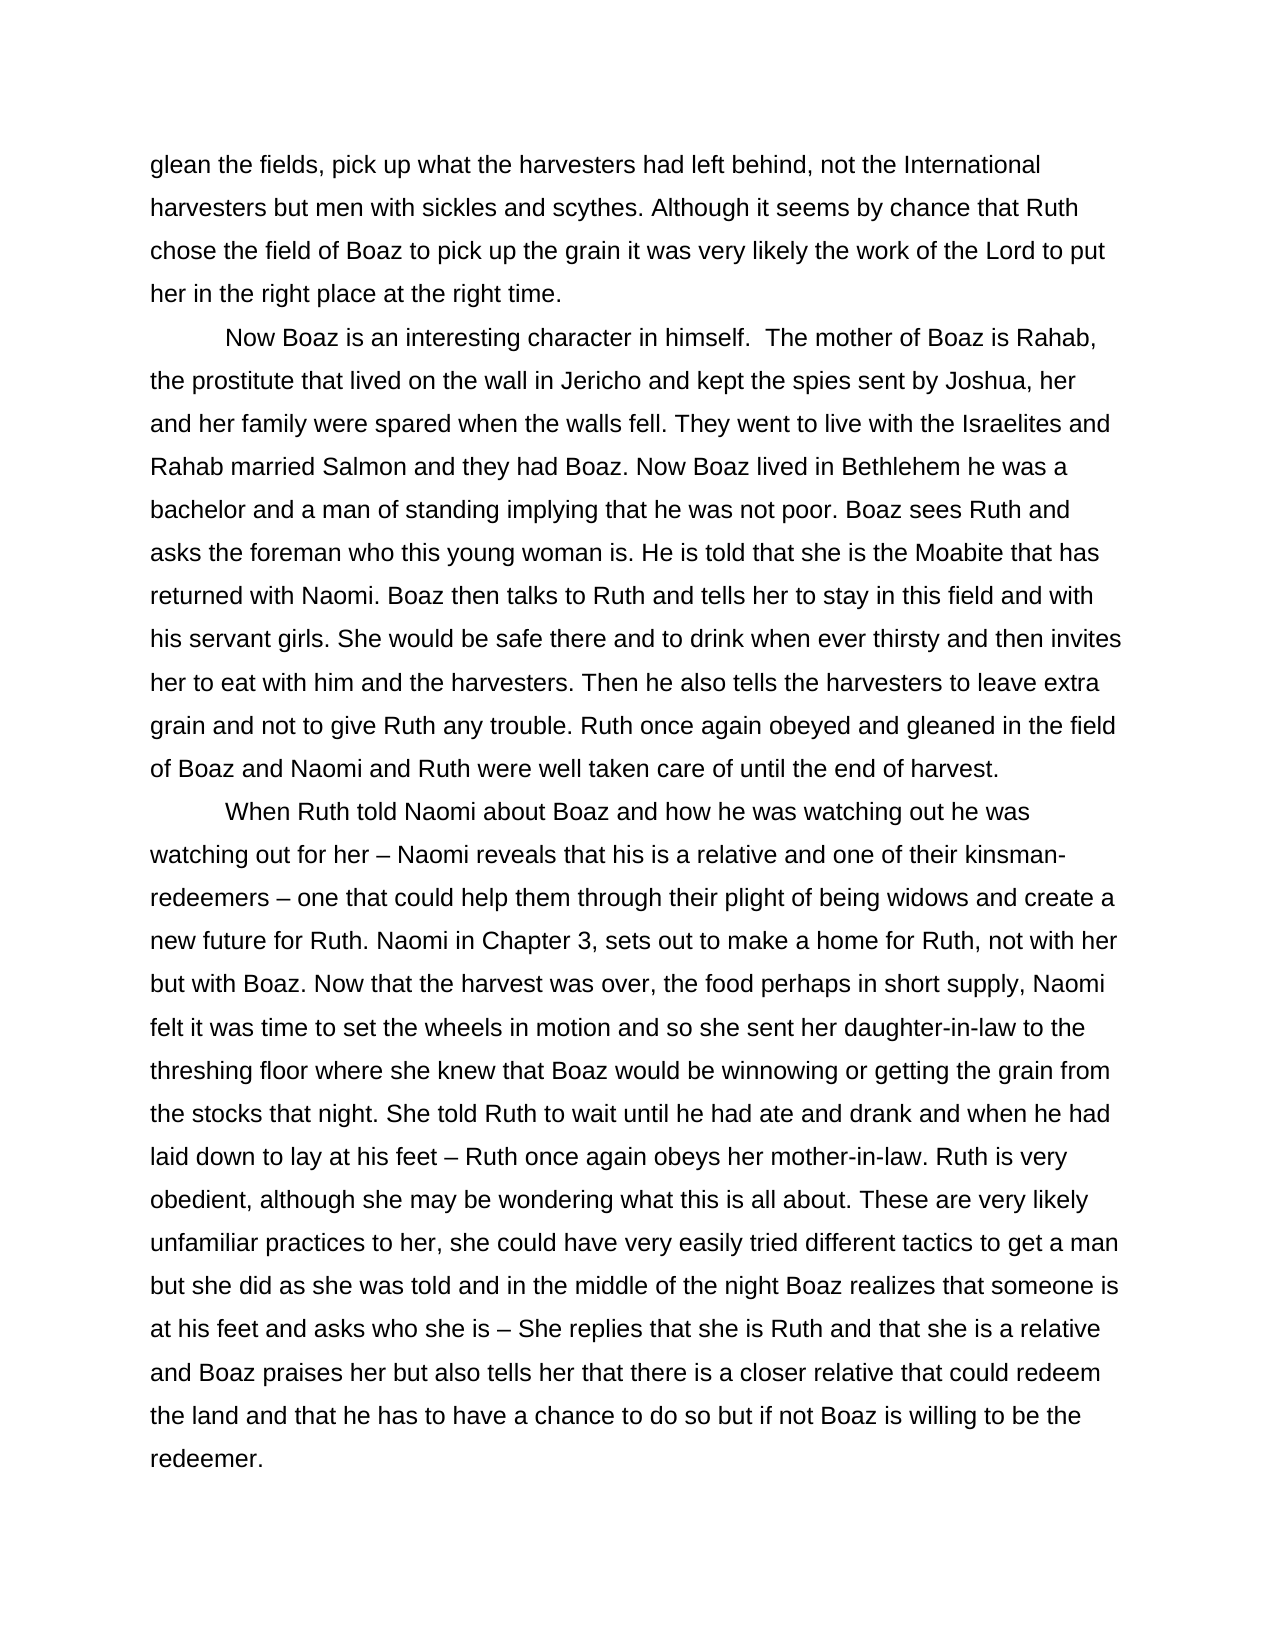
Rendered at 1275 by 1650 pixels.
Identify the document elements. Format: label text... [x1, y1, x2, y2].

text When Ruth told Naomi about Boaz and how he was watching out he was watching out for her – Naomi reveals that his is a relative and one of their kinsman-redeemers – one that could help them through their plight of being widows and create a new future for Ruth. Naomi in Chapter 3, sets out to make a home for Ruth, not with her but with Boaz. Now that the harvest was over, the food perhaps in short supply, Naomi felt it was time to set the wheels in motion and so she sent her daughter-in-law to the threshing floor where she knew that Boaz would be winnowing or getting the grain from the stocks that night. She told Ruth to wait until he had ate and drank and when he had laid down to lay at his feet – Ruth once again obeys her mother-in-law. Ruth is very obedient, although she may be wondering what this is all about. These are very likely unfamiliar practices to her, she could have very easily tried different tactics to get a man but she did as she was told and in the middle of the night Boaz realizes that someone is at his feet and asks who she is – She replies that she is Ruth and that she is a relative and Boaz praises her but also tells her that there is a closer relative that could redeem the land and that he has to have a chance to do so but if not Boaz is willing to be the redeemer. [150, 797, 1125, 1472]
text Now Boaz is an interesting character in himself. The mother of Boaz is Rahab, the prostitute that lived on the wall in Jericho and kept the spies sent by Joshua, her and her family were spared when the walls fell. They went to live with the Israelites and Rahab married Salmon and they had Boaz. Now Boaz lived in Bethlehem he was a bachelor and a man of standing implying that he was not poor. Boaz sees Ruth and asks the foreman who this young woman is. He is told that she is the Moabite that has returned with Naomi. Boaz then talks to Ruth and tells her to stay in this field and with his servant girls. She would be safe there and to drink when ever thirsty and then invites her to eat with him and the harvesters. Then he also tells the harvesters to leave extra grain and not to give Ruth any trouble. Ruth once again obeyed and gleaned in the field of Boaz and Naomi and Ruth were well taken care of until the end of harvest. [150, 322, 1125, 782]
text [150, 150, 1125, 308]
